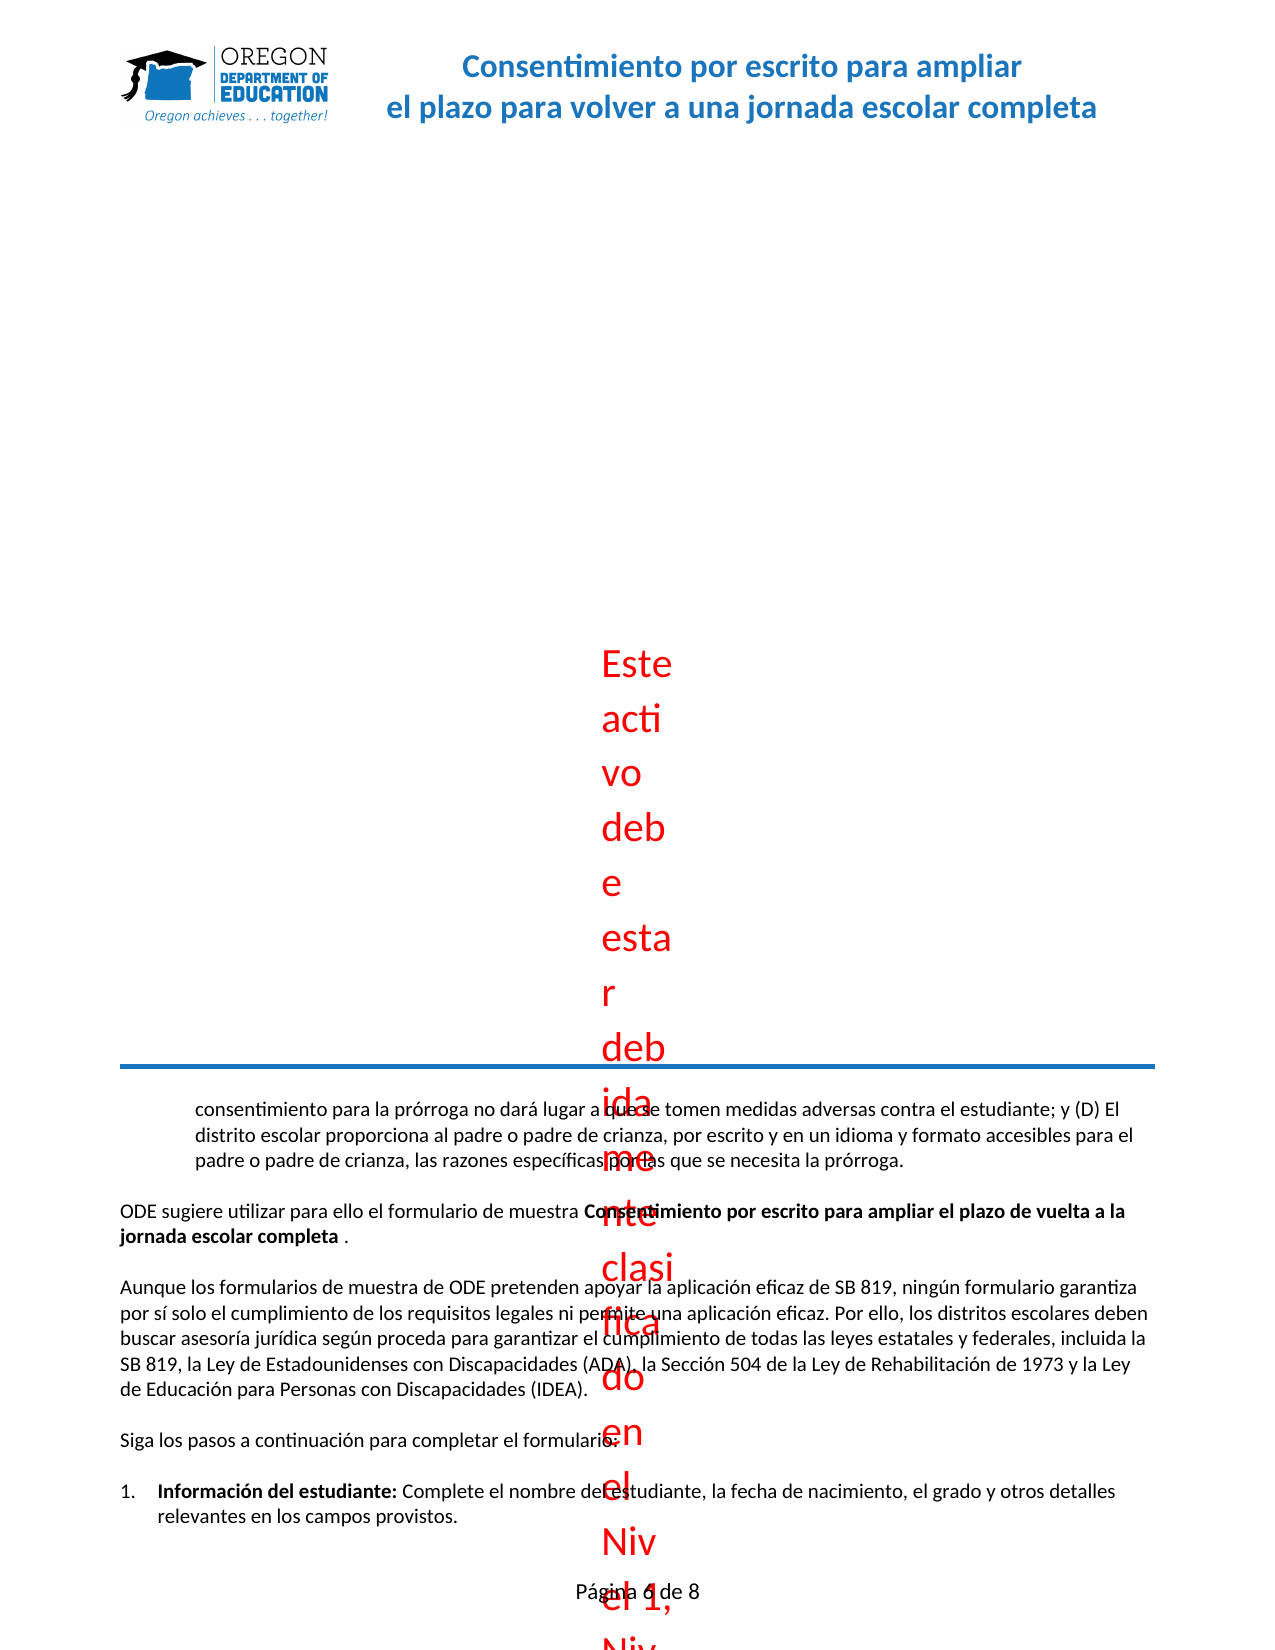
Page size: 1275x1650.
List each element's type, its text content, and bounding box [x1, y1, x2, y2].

list Información del estudiante: Complete el nombre del estudiante, la fecha de nacimiento, el grado y otros detalles relevantes en los campos provistos. [120, 1478, 1155, 1529]
text Aunque los formularios de muestra de ODE pretenden apoyar la aplicación eficaz de SB 819, ningún formulario garantiza por sí solo el cumplimiento de los requisitos legales ni permite una aplicación eficaz. Por ello, los distritos escolares deben buscar asesoría jurídica según proceda para garantizar el cumplimiento de todas las leyes estatales y federales, incluida la SB 819, la Ley de Estadounidenses con Discapacidades (ADA), la Sección 504 de la Ley de Rehabilitación de 1973 y la Ley de Educación para Personas con Discapacidades (IDEA). [120, 1274, 1155, 1402]
picture [120, 45, 330, 128]
text Siga los pasos a continuación para completar el formulario: [120, 1427, 1155, 1452]
text ODE sugiere utilizar para ello el formulario de muestra Consentimiento por escrito para ampliar el plazo de vuelta a la jornada escolar completa . [120, 1198, 1155, 1249]
text (d) No obstante el párrafo (c) de esta subsección, un padre o padre de crianza de un estudiante puede permitir que el superintendente del distrito escolar tenga una extensión de cinco días escolares adicionales para asegurar que el estudiante tenga acceso significativo al mismo número de horas de instrucción y servicios educativos que se proporcionan a la mayoría de los otros estudiantes que están en el mismo grado dentro del distrito escolar de residencia del estudiante si: (A) El padre o padre de crianza da su consentimiento por escrito para la prórroga; (B) El padre o padre de crianza no ha dado previamente su consentimiento por escrito para una prórroga para el alumno durante el año escolar; (C) El consentimiento por escrito declara que el padre o padre de crianza entiende que no está obligado a dar su consentimiento para la prórroga y que la negativa a dar su consentimiento para la prórroga no dará lugar a que se tomen medidas adversas contra el estudiante; y (D) El distrito escolar proporciona al padre o padre de crianza, por escrito y en un idioma y formato accesibles para el padre o padre de crianza, las razones específicas por las que se necesita la prórroga. [195, 1097, 1155, 1173]
